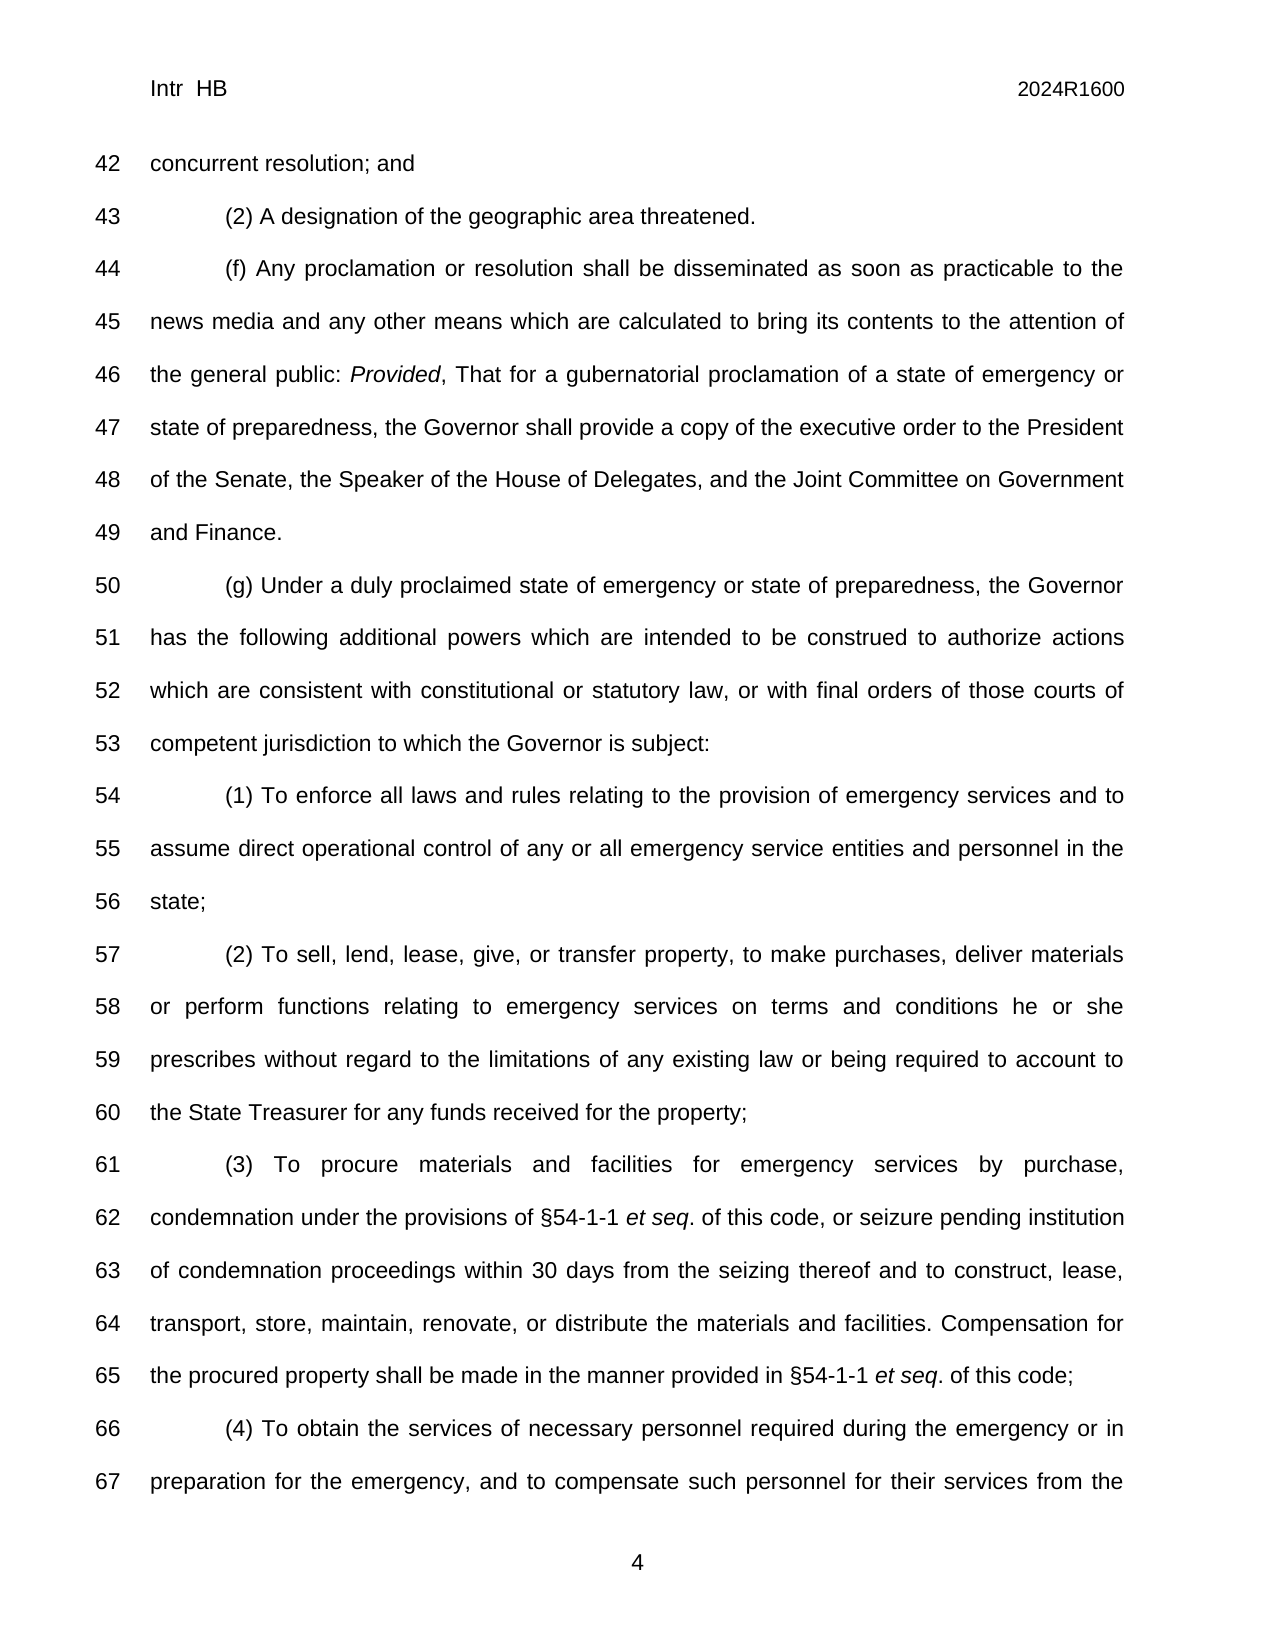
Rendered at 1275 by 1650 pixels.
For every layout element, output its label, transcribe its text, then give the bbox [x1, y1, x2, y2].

text (g) Under a duly proclaimed state of emergency or state of preparedness, the Governor has the following additional powers which are intended to be construed to authorize actions which are consistent with constitutional or statutory law, or with final orders of those courts of competent jurisdiction to which the Governor is subject: [150, 572, 1125, 756]
text (2) To sell, lend, lease, give, or transfer property, to make purchases, deliver materials or perform functions relating to emergency services on terms and conditions he or she prescribes without regard to the limitations of any existing law or being required to account to the State Treasurer for any funds received for the property; [150, 941, 1125, 1125]
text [150, 150, 1125, 176]
text (2) A designation of the geographic area threatened. [150, 203, 1125, 229]
text (3) To procure materials and facilities for emergency services by purchase, condemnation under the provisions of §54-1-1 et seq. of this code, or seizure pending institution of condemnation proceedings within 30 days from the seizing thereof and to construct, lease, transport, store, maintain, renovate, or distribute the materials and facilities. Compensation for the procured property shall be made in the manner provided in §54-1-1 et seq. of this code; [150, 1151, 1125, 1389]
text (f) Any proclamation or resolution shall be disseminated as soon as practicable to the news media and any other means which are calculated to bring its contents to the attention of the general public: Provided, That for a gubernatorial proclamation of a state of emergency or state of preparedness, the Governor shall provide a copy of the executive order to the President of the Senate, the Speaker of the House of Delegates, and the Joint Committee on Government and Finance. [150, 255, 1125, 545]
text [150, 1415, 1125, 1494]
text (1) To enforce all laws and rules relating to the provision of emergency services and to assume direct operational control of any or all emergency service entities and personnel in the state; [150, 782, 1125, 914]
